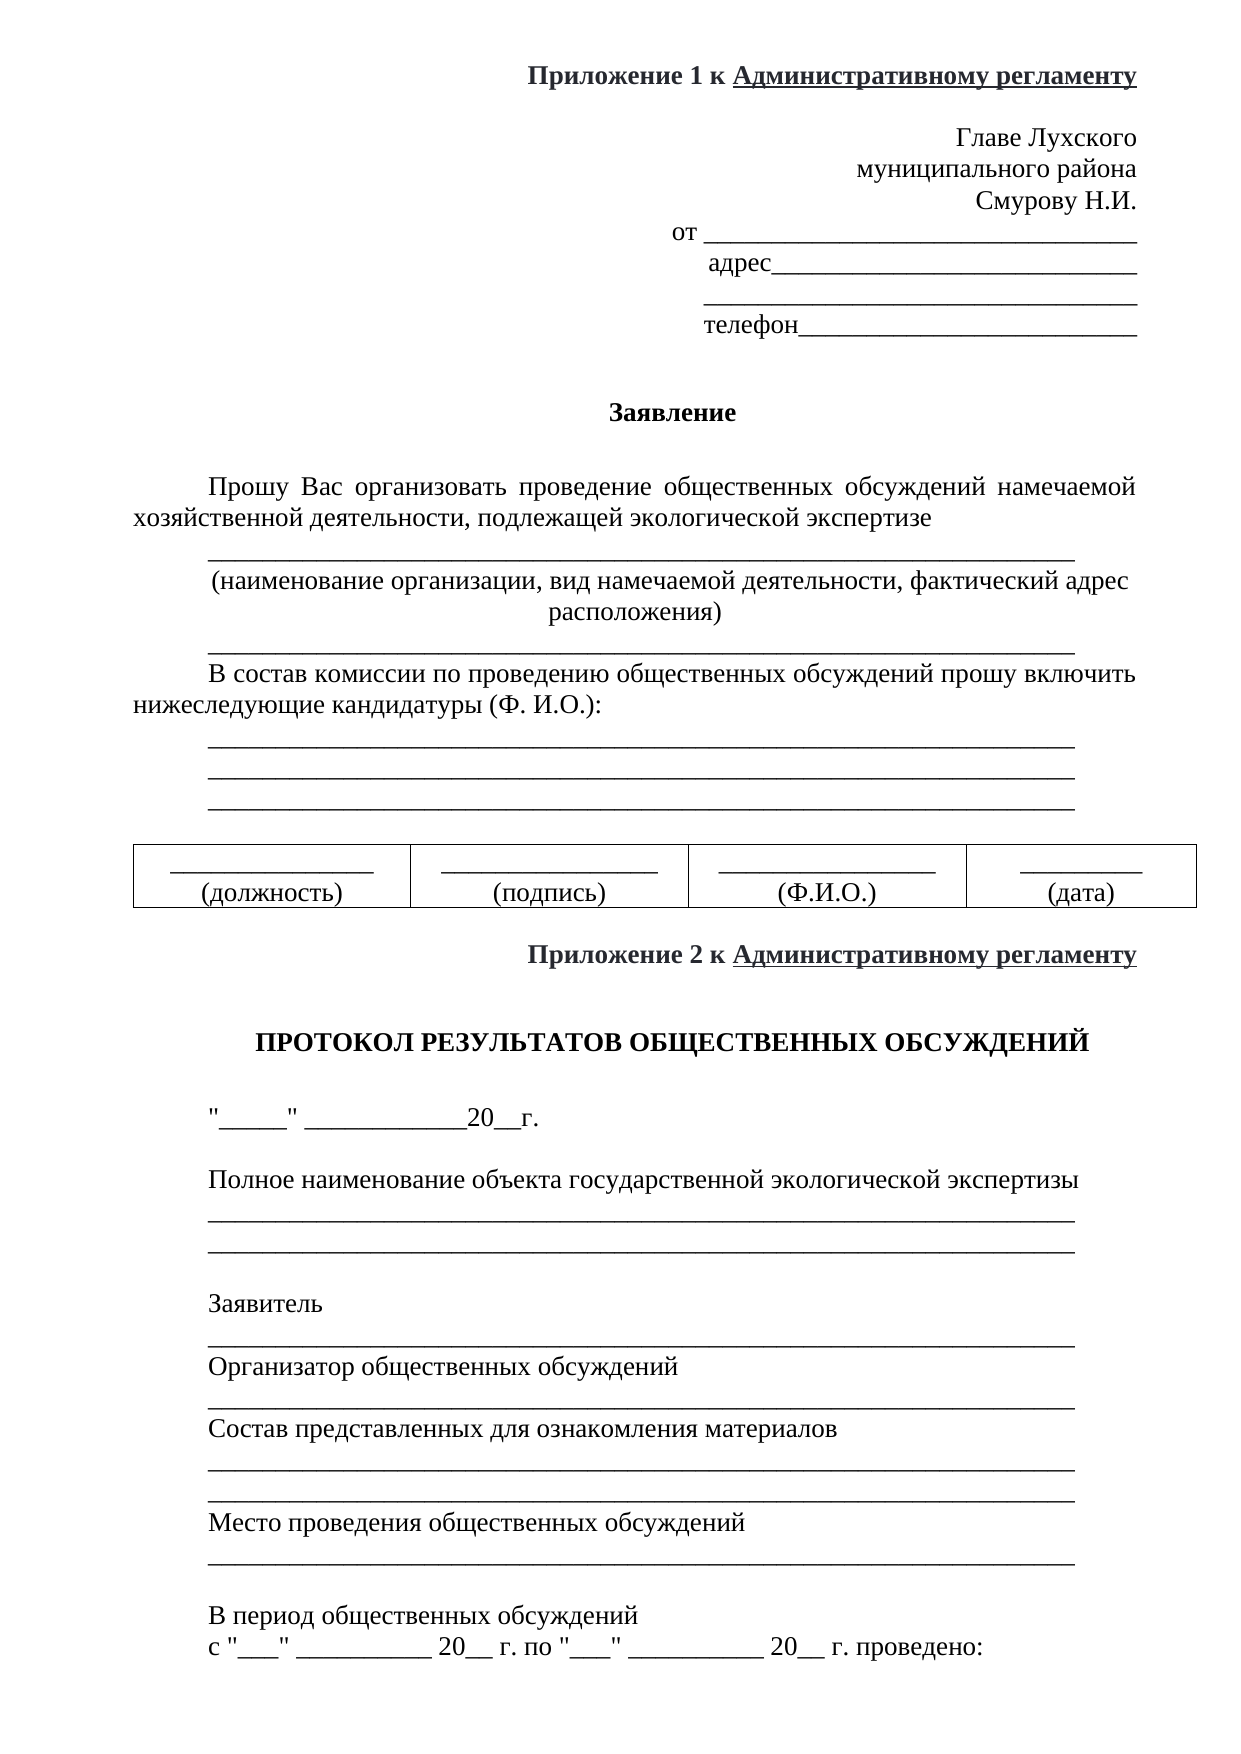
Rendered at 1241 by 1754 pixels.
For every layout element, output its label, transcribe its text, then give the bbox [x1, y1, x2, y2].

text ________________________________ [133, 277, 1137, 308]
table_header ________________ (подпись) [411, 845, 688, 907]
text ________________________________________________________________ [133, 1225, 1137, 1256]
text "_____" ____________20__г. [133, 1101, 1137, 1132]
text ПРОТОКОЛ РЕЗУЛЬТАТОВ ОБЩЕСТВЕННЫХ ОБСУЖДЕНИЙ [133, 1026, 1137, 1057]
text Смурову Н.И. [133, 184, 1137, 215]
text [133, 1537, 1137, 1568]
text с "___" __________ 20__ г. по "___" __________ 20__ г. проведено: [133, 1630, 1137, 1661]
text Прошу Вас организовать проведение общественных обсуждений намечаемой хозяйственной деятельности, подлежащей экологической экспертизе [133, 470, 1137, 533]
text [133, 1474, 1137, 1506]
text адрес___________________________ [133, 246, 1137, 277]
text (наименование организации, вид намечаемой деятельности, фактический адрес расположения) [133, 564, 1137, 626]
text муниципального района [133, 153, 1137, 184]
text В период общественных обсуждений [133, 1599, 1137, 1630]
text ________________________________________________________________ [133, 782, 1137, 813]
text Место проведения общественных обсуждений [133, 1506, 1137, 1537]
table_header _______________ (должность) [134, 845, 410, 907]
text Главе Лухского [133, 121, 1137, 153]
text Заявление [133, 396, 1137, 427]
table_header _________ (дата) [967, 845, 1196, 907]
text Заявитель [133, 1288, 1137, 1319]
text ________________________________________________________________ [133, 751, 1137, 782]
text от ________________________________ [133, 215, 1137, 246]
text ________________________________________________________________ [133, 1443, 1137, 1474]
text телефон_________________________ [133, 308, 1137, 339]
text В состав комиссии по проведению общественных обсуждений прошу включить нижеследующие кандидатуры (Ф. И.О.): [133, 657, 1137, 719]
text Приложение 1 к Административному регламенту [133, 59, 1137, 90]
text Состав представленных для ознакомления материалов [133, 1412, 1137, 1443]
text Приложение 2 к Административному регламенту [133, 939, 1137, 970]
text ________________________________________________________________ [133, 626, 1137, 657]
table_header ________________ (Ф.И.О.) [689, 845, 966, 907]
text ________________________________________________________________ [133, 1319, 1137, 1350]
text ________________________________________________________________ [133, 533, 1137, 564]
text ________________________________________________________________ [133, 719, 1137, 751]
text Полное наименование объекта государственной экологической экспертизы [133, 1163, 1137, 1194]
text ________________________________________________________________ [133, 1194, 1137, 1225]
text ________________________________________________________________ [133, 1381, 1137, 1412]
text Организатор общественных обсуждений [133, 1350, 1137, 1381]
